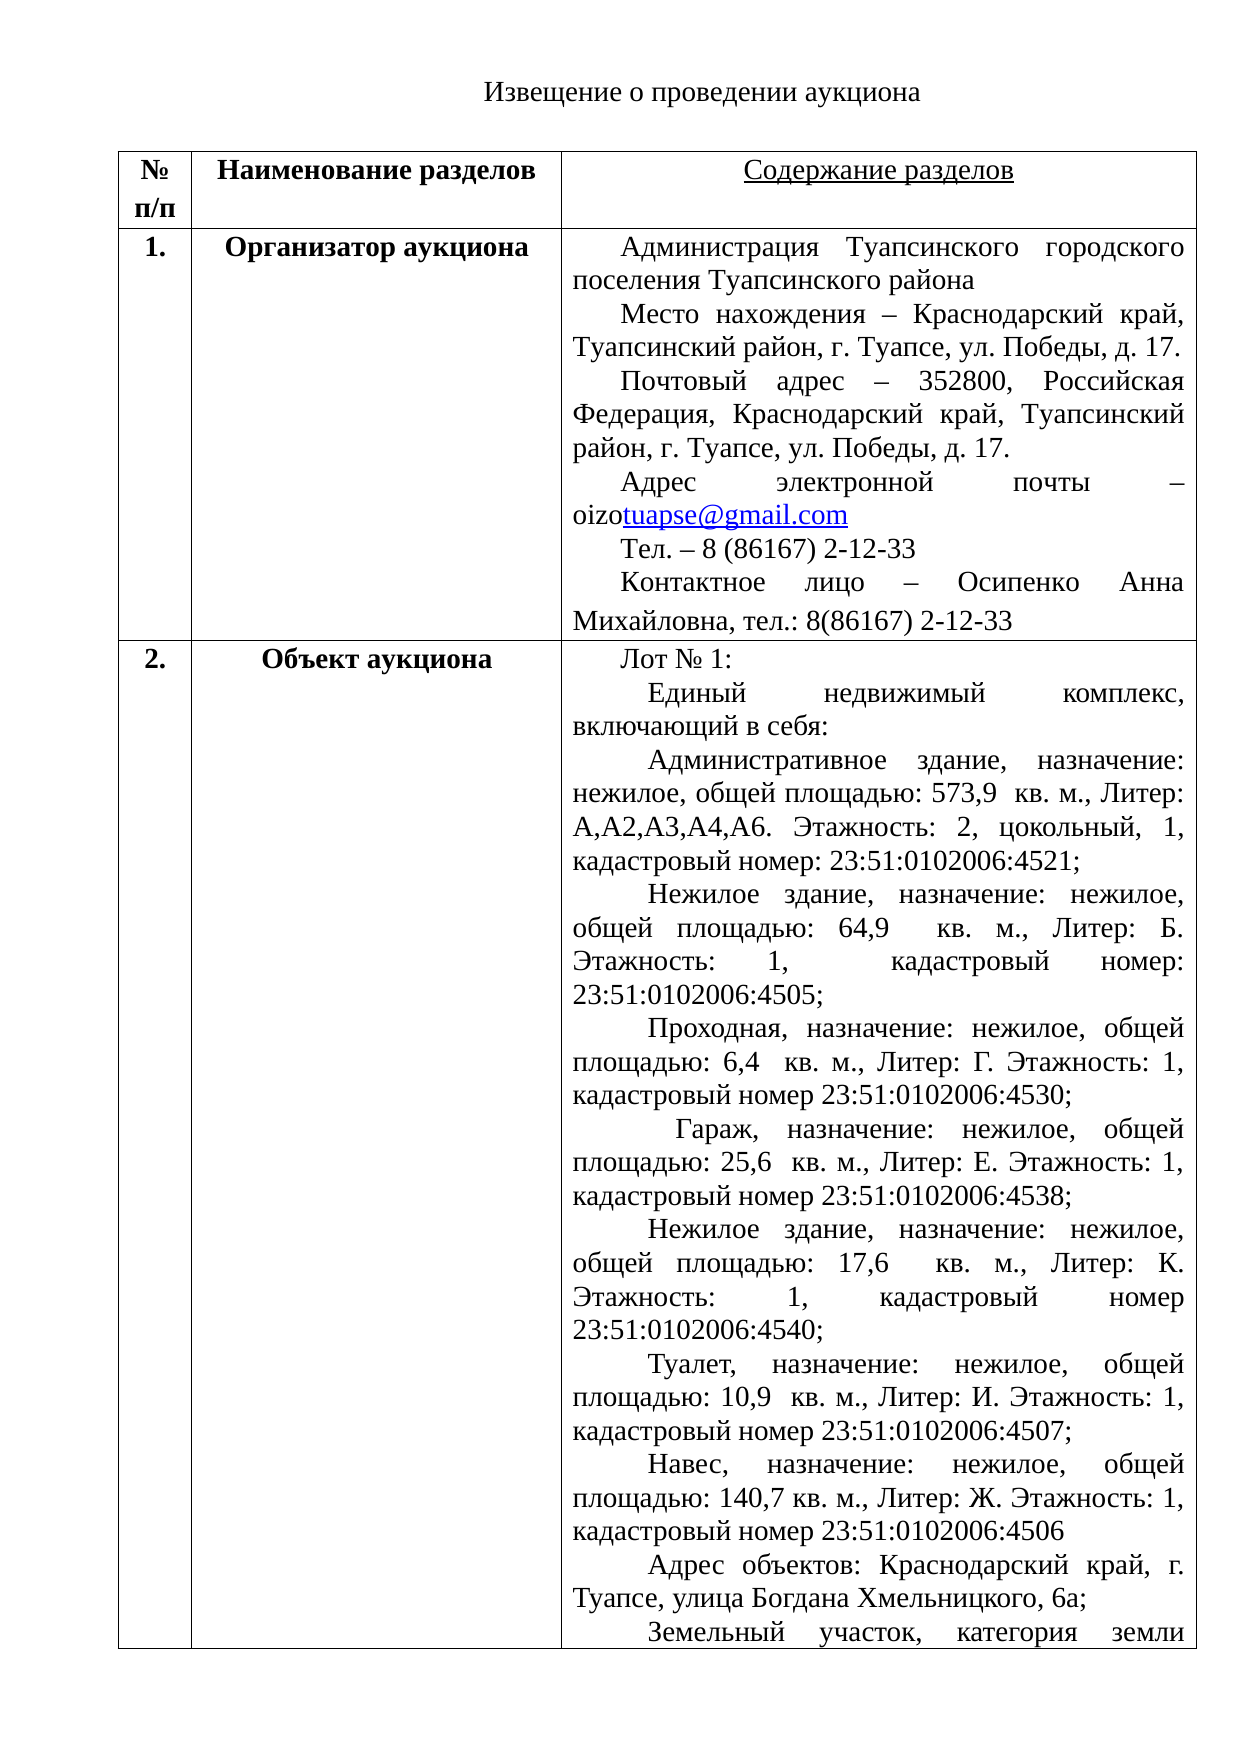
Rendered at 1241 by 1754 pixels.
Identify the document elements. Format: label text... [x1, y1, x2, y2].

table_cell 2. [119, 641, 191, 1648]
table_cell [562, 641, 1196, 1648]
table_header № п/п [119, 152, 191, 228]
table_header Содержание разделов [562, 152, 1196, 228]
table_cell 1. [119, 229, 191, 640]
text Извещение о проведении аукциона [177, 74, 1152, 107]
table_header Наименование разделов [192, 152, 561, 228]
table_cell Объект аукциона [192, 641, 561, 1648]
table_cell Администрация Туапсинского городского поселения Туапсинского района Место нахождения – Краснодарский край, Туапсинский район, г. Туапсе, ул. Победы, д. 17. Почтовый адрес – 352800, Российская Федерация, Краснодарский край, Туапсинский район, г. Туапсе, ул. Победы, д. 17. Адрес электронной почты – oizotuapse@gmail.com Тел. – 8 (86167) 2-12-33 Контактное лицо – Осипенко Анна Михайловна, тел.: 8(86167) 2-12-33 [562, 229, 1196, 640]
table_cell Организатор аукциона [192, 229, 561, 640]
